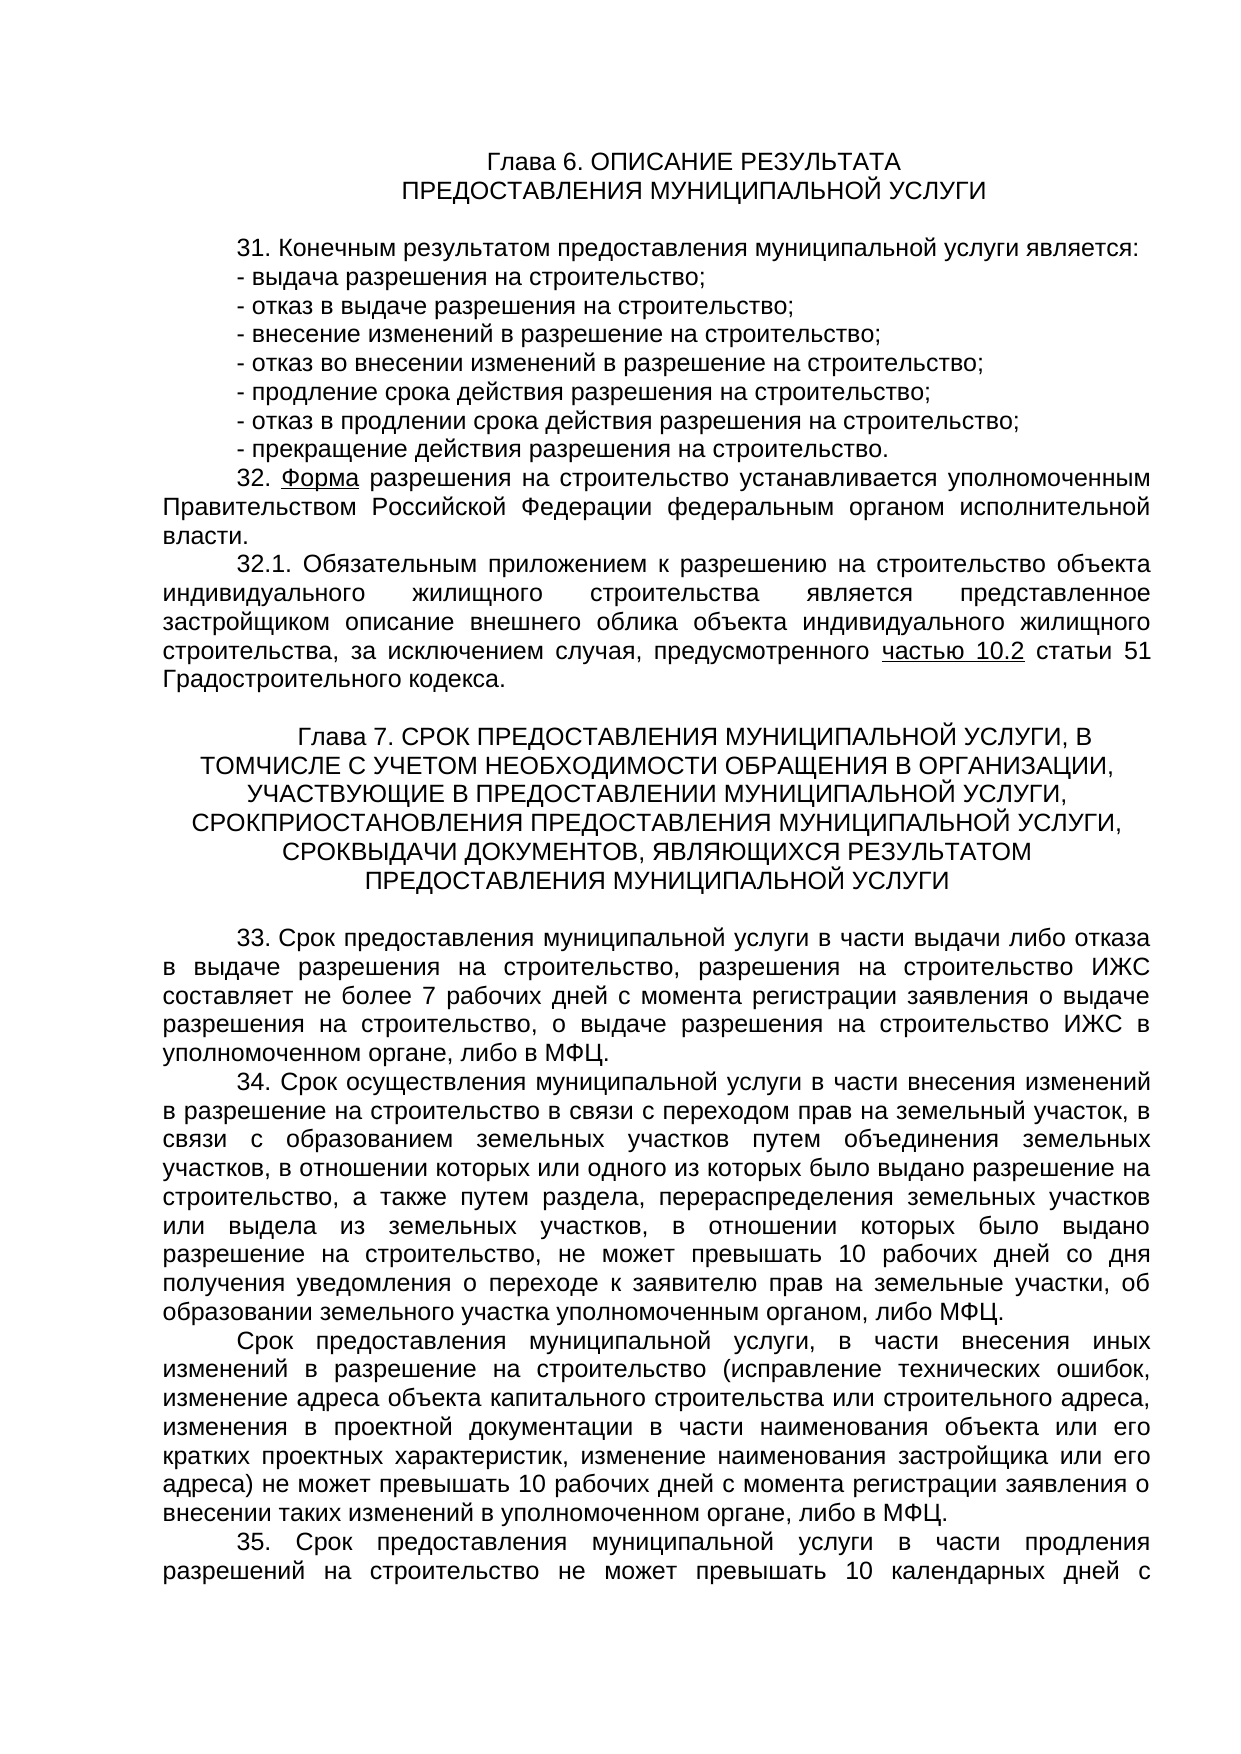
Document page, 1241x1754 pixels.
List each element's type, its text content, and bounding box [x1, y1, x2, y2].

text - продление срока действия разрешения на строительство; [162, 377, 1152, 406]
text - отказ во внесении изменений в разрешение на строительство; [162, 348, 1152, 377]
text - отказ в продлении срока действия разрешения на строительство; [162, 406, 1152, 434]
text 34. Срок осуществления муниципальной услуги в части внесения изменений в разрешение на строительство в связи с переходом прав на земельный участок, в связи с образованием земельных участков путем объединения земельных участков, в отношении которых или одного из которых было выдано разрешение на строительство, а также путем раздела, перераспределения земельных участков или выдела из земельных участков, в отношении которых было выдано разрешение на строительство, не может превышать 10 рабочих дней со дня получения уведомления о переходе к заявителю прав на земельные участки, об образовании земельного участка уполномоченным органом, либо МФЦ. [162, 1067, 1152, 1326]
text - отказ в выдаче разрешения на строительство; [162, 291, 1152, 319]
text 32.1. Обязательным приложением к разрешению на строительство объекта индивидуального жилищного строительства является представленное застройщиком описание внешнего облика объекта индивидуального жилищного строительства, за исключением случая, предусмотренного частью 10.2 статьи 51 Градостроительного кодекса. [162, 549, 1152, 693]
text - внесение изменений в разрешение на строительство; [162, 319, 1152, 348]
text - выдача разрешения на строительство; [162, 262, 1152, 291]
text 32. Форма разрешения на строительство устанавливается уполномоченным Правительством Российской Федерации федеральным органом исполнительной власти. [162, 463, 1152, 549]
text Срок предоставления муниципальной услуги, в части внесения иных изменений в разрешение на строительство (исправление технических ошибок, изменение адреса объекта капитального строительства или строительного адреса, изменения в проектной документации в части наименования объекта или его кратких проектных характеристик, изменение наименования застройщика или его адреса) не может превышать 10 рабочих дней с момента регистрации заявления о внесении таких изменений в уполномоченном органе, либо в МФЦ. [162, 1326, 1152, 1527]
text Глава 7. СРОК ПРЕДОСТАВЛЕНИЯ МУНИЦИПАЛЬНОЙ УСЛУГИ, В ТОМЧИСЛЕ С УЧЕТОМ НЕОБХОДИМОСТИ ОБРАЩЕНИЯ В ОРГАНИЗАЦИИ, УЧАСТВУЮЩИЕ В ПРЕДОСТАВЛЕНИИ МУНИЦИПАЛЬНОЙ УСЛУГИ, СРОКПРИОСТАНОВЛЕНИЯ ПРЕДОСТАВЛЕНИЯ МУНИЦИПАЛЬНОЙ УСЛУГИ, СРОКВЫДАЧИ ДОКУМЕНТОВ, ЯВЛЯЮЩИХСЯ РЕЗУЛЬТАТОМ ПРЕДОСТАВЛЕНИЯ МУНИЦИПАЛЬНОЙ УСЛУГИ [162, 722, 1152, 894]
text 31. Конечным результатом предоставления муниципальной услуги является: [162, 233, 1152, 262]
text Глава 6. ОПИСАНИЕ РЕЗУЛЬТАТА [162, 147, 1152, 176]
text ПРЕДОСТАВЛЕНИЯ МУНИЦИПАЛЬНОЙ УСЛУГИ [162, 176, 1152, 204]
text 33. Срок предоставления муниципальной услуги в части выдачи либо отказа в выдаче разрешения на строительство, разрешения на строительство ИЖС составляет не более 7 рабочих дней с момента регистрации заявления о выдаче разрешения на строительство, о выдаче разрешения на строительство ИЖС в уполномоченном органе, либо в МФЦ. [162, 923, 1152, 1067]
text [162, 1527, 1152, 1584]
text - прекращение действия разрешения на строительство. [162, 434, 1152, 463]
